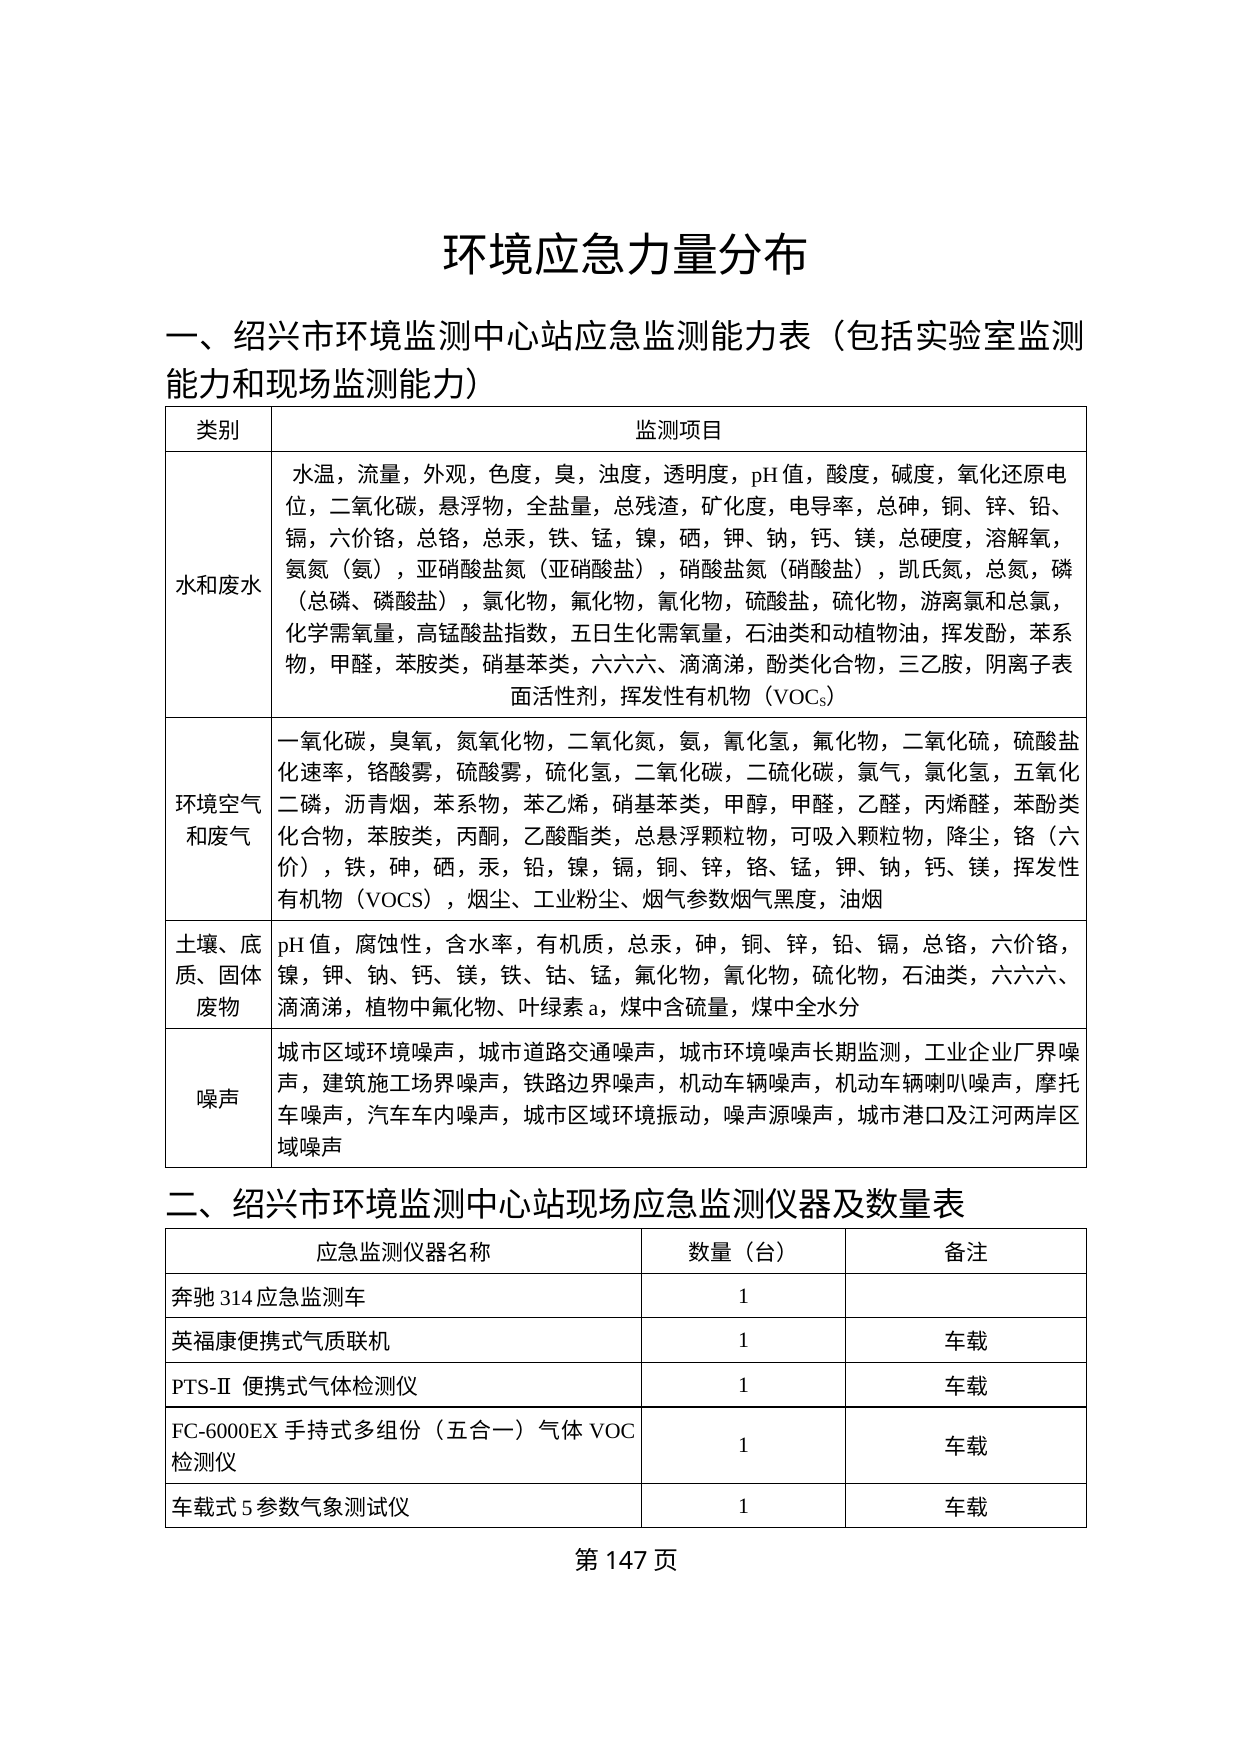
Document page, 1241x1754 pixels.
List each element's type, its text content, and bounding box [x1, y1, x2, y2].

table_cell 1 [642, 1484, 845, 1527]
table_cell 车载式5参数气象测试仪 [166, 1484, 641, 1527]
table_header 数量（台） [642, 1229, 845, 1273]
table_header 类别 [166, 407, 271, 451]
table_header 备注 [846, 1229, 1086, 1273]
text 环境应急力量分布 [165, 218, 1087, 285]
table_cell 车载 [846, 1484, 1086, 1527]
table_cell [846, 1274, 1086, 1317]
table_cell 1 [642, 1274, 845, 1317]
table_cell 车载 [846, 1408, 1086, 1483]
table_cell FC-6000EX手持式多组份（五合一）气体VOC检测仪 [166, 1408, 641, 1483]
table_cell 城市区域环境噪声，城市道路交通噪声，城市环境噪声长期监测，工业企业厂界噪声，建筑施工场界噪声，铁路边界噪声，机动车辆噪声，机动车辆喇叭噪声，摩托车噪声，汽车车内噪声，城市区域环境振动，噪声源噪声，城市港口及江河两岸区域噪声 [272, 1029, 1086, 1167]
table_cell 水和废水 [166, 452, 271, 717]
table_header 应急监测仪器名称 [166, 1229, 641, 1273]
table_cell 车载 [846, 1363, 1086, 1406]
table_cell 英福康便携式气质联机 [166, 1318, 641, 1362]
table_cell 土壤、底质、固体废物 [166, 921, 271, 1028]
table_cell 噪声 [166, 1029, 271, 1167]
text 一、绍兴市环境监测中心站应急监测能力表（包括实验室监测能力和现场监测能力） [165, 310, 1087, 406]
table_cell 1 [642, 1408, 845, 1483]
table_cell PTS-Ⅱ便携式气体检测仪 [166, 1363, 641, 1406]
text 二、绍兴市环境监测中心站现场应急监测仪器及数量表 [165, 1168, 1087, 1228]
table_cell 1 [642, 1363, 845, 1406]
table_cell 1 [642, 1318, 845, 1362]
table_cell 车载 [846, 1318, 1086, 1362]
table_cell 一氧化碳，臭氧，氮氧化物，二氧化氮，氨，氰化氢，氟化物，二氧化硫，硫酸盐化速率，铬酸雾，硫酸雾，硫化氢，二氧化碳，二硫化碳，氯气，氯化氢，五氧化二磷，沥青烟，苯系物，苯乙烯，硝基苯类，甲醇，甲醛，乙醛，丙烯醛，苯酚类化合物，苯胺类，丙酮，乙酸酯类，总悬浮颗粒物，可吸入颗粒物，降尘，铬（六价），铁，砷，硒，汞，铅，镍，镉，铜、锌，铬、锰，钾、钠，钙、镁，挥发性有机物（VOCS），烟尘、工业粉尘、烟气参数烟气黑度，油烟 [272, 718, 1086, 920]
table_cell pH值，腐蚀性，含水率，有机质，总汞，砷，铜、锌，铅、镉，总铬，六价铬，镍，钾、钠、钙、镁，铁、钴、锰，氟化物，氰化物，硫化物，石油类，六六六、滴滴涕，植物中氟化物、叶绿素a，煤中含硫量，煤中全水分 [272, 921, 1086, 1028]
table_header 监测项目 [272, 407, 1086, 451]
table_cell 奔驰314应急监测车 [166, 1274, 641, 1317]
table_cell 环境空气和废气 [166, 718, 271, 920]
table_cell 水温，流量，外观，色度，臭，浊度，透明度，pH值，酸度，碱度，氧化还原电位，二氧化碳，悬浮物，全盐量，总残渣，矿化度，电导率，总砷，铜、锌、铅、镉，六价铬，总铬，总汞，铁、锰，镍，硒，钾、钠，钙、镁，总硬度，溶解氧，氨氮（氨），亚硝酸盐氮（亚硝酸盐），硝酸盐氮（硝酸盐），凯氏氮，总氮，磷（总磷、磷酸盐），氯化物，氟化物，氰化物，硫酸盐，硫化物，游离氯和总氯，化学需氧量，高锰酸盐指数，五日生化需氧量，石油类和动植物油，挥发酚，苯系物，甲醛，苯胺类，硝基苯类，六六六、滴滴涕，酚类化合物，三乙胺，阴离子表面活性剂，挥发性有机物（VOCS） [272, 452, 1086, 717]
